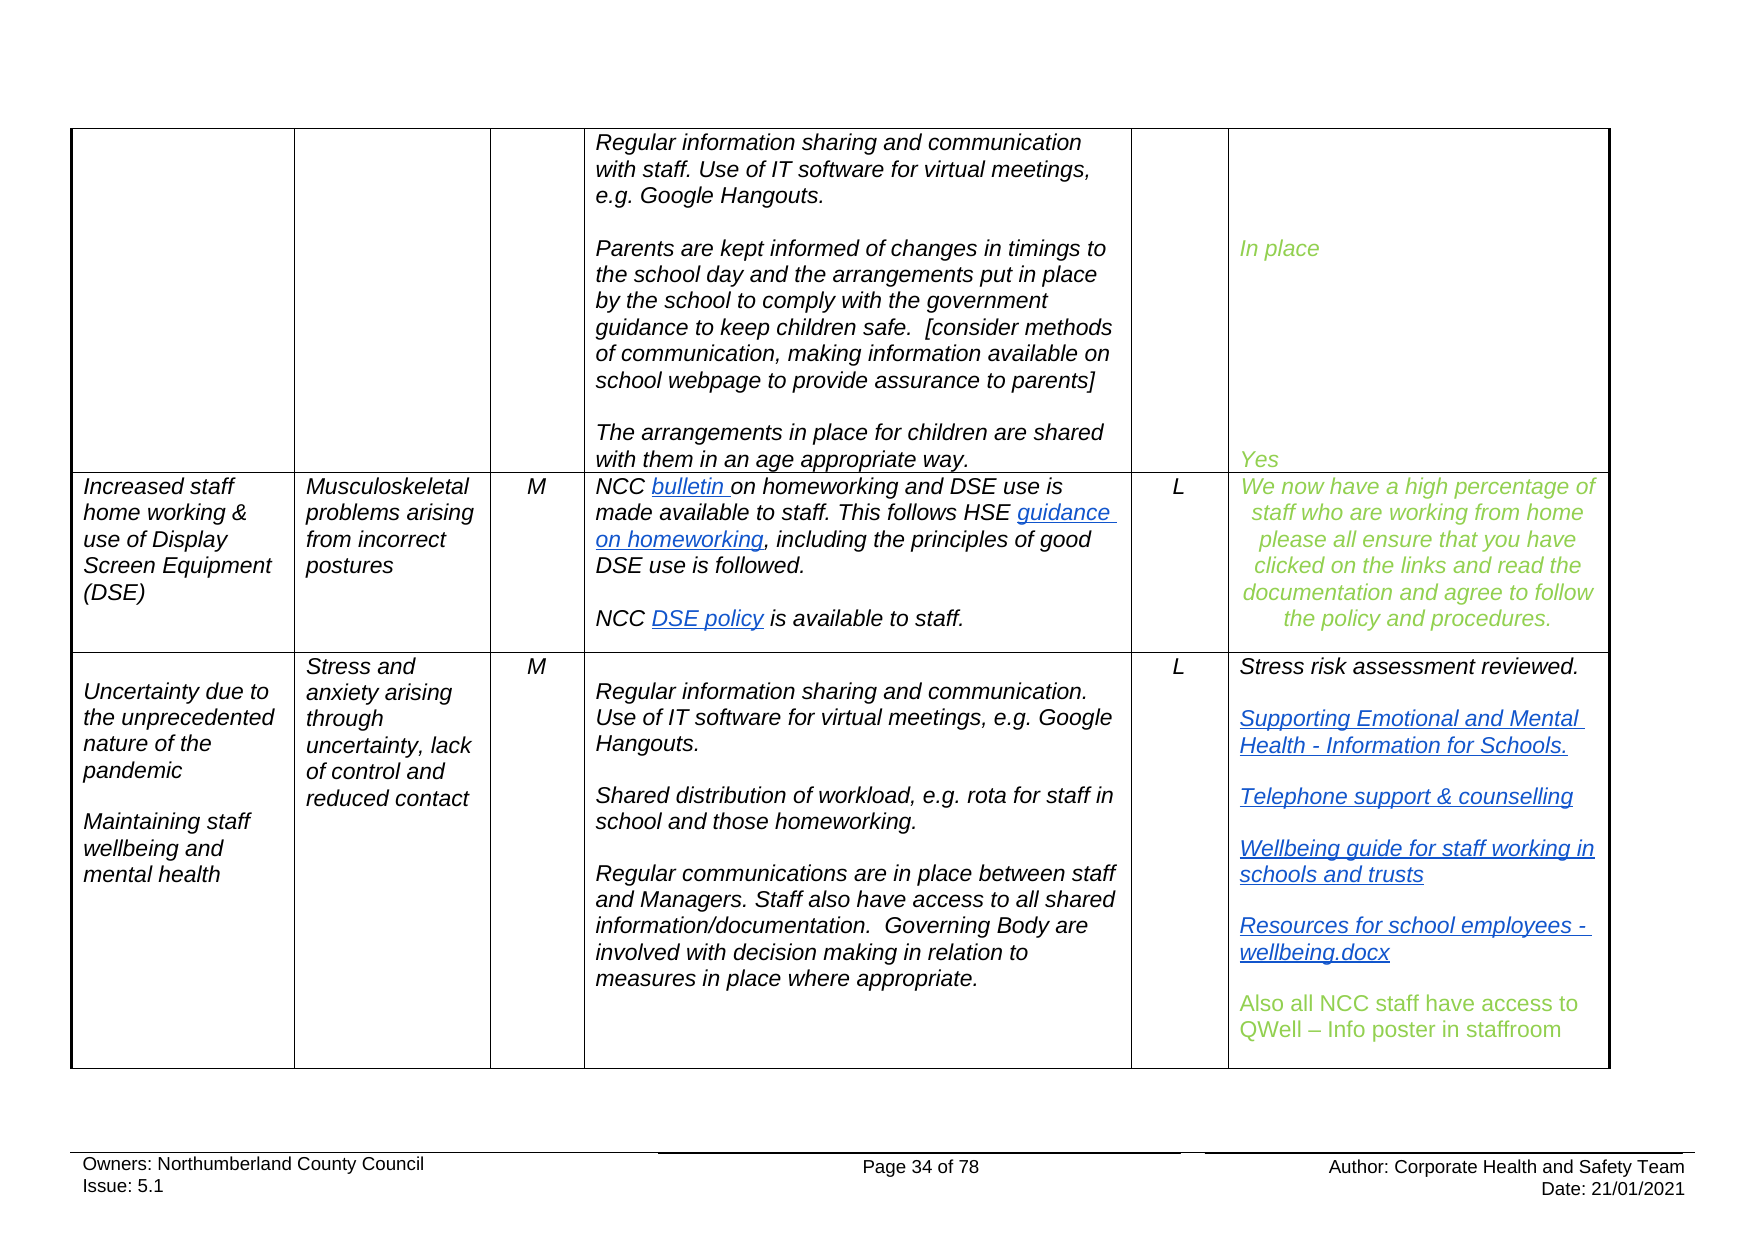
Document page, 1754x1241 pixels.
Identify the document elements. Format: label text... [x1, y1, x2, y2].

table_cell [295, 653, 490, 1068]
table_cell Musculoskeletal problems arising from incorrect postures [295, 473, 490, 652]
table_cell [1229, 129, 1608, 472]
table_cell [585, 129, 1131, 472]
table_cell M [491, 653, 584, 1068]
table_cell H [491, 129, 584, 472]
table_cell Increased staff home working & use of Display Screen Equipment (DSE) [73, 473, 294, 652]
table_cell L [1132, 129, 1228, 472]
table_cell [585, 653, 1131, 1068]
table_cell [1229, 653, 1608, 1068]
table_cell L [1132, 653, 1228, 1068]
table_cell L [1132, 473, 1228, 652]
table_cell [295, 129, 490, 472]
table_cell We now have a high percentage of staff who are working from home please all ensure that you have clicked on the links and read the documentation and agree to follow the policy and procedures. [1229, 473, 1608, 652]
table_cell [73, 129, 294, 472]
table_cell M [491, 473, 584, 652]
table_cell NCC bulletin on homeworking and DSE use is made available to staff. This follows HSE guidance on homeworking, including the principles of good DSE use is followed. NCC DSE policy is available to staff. [585, 473, 1131, 652]
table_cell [73, 653, 294, 1068]
